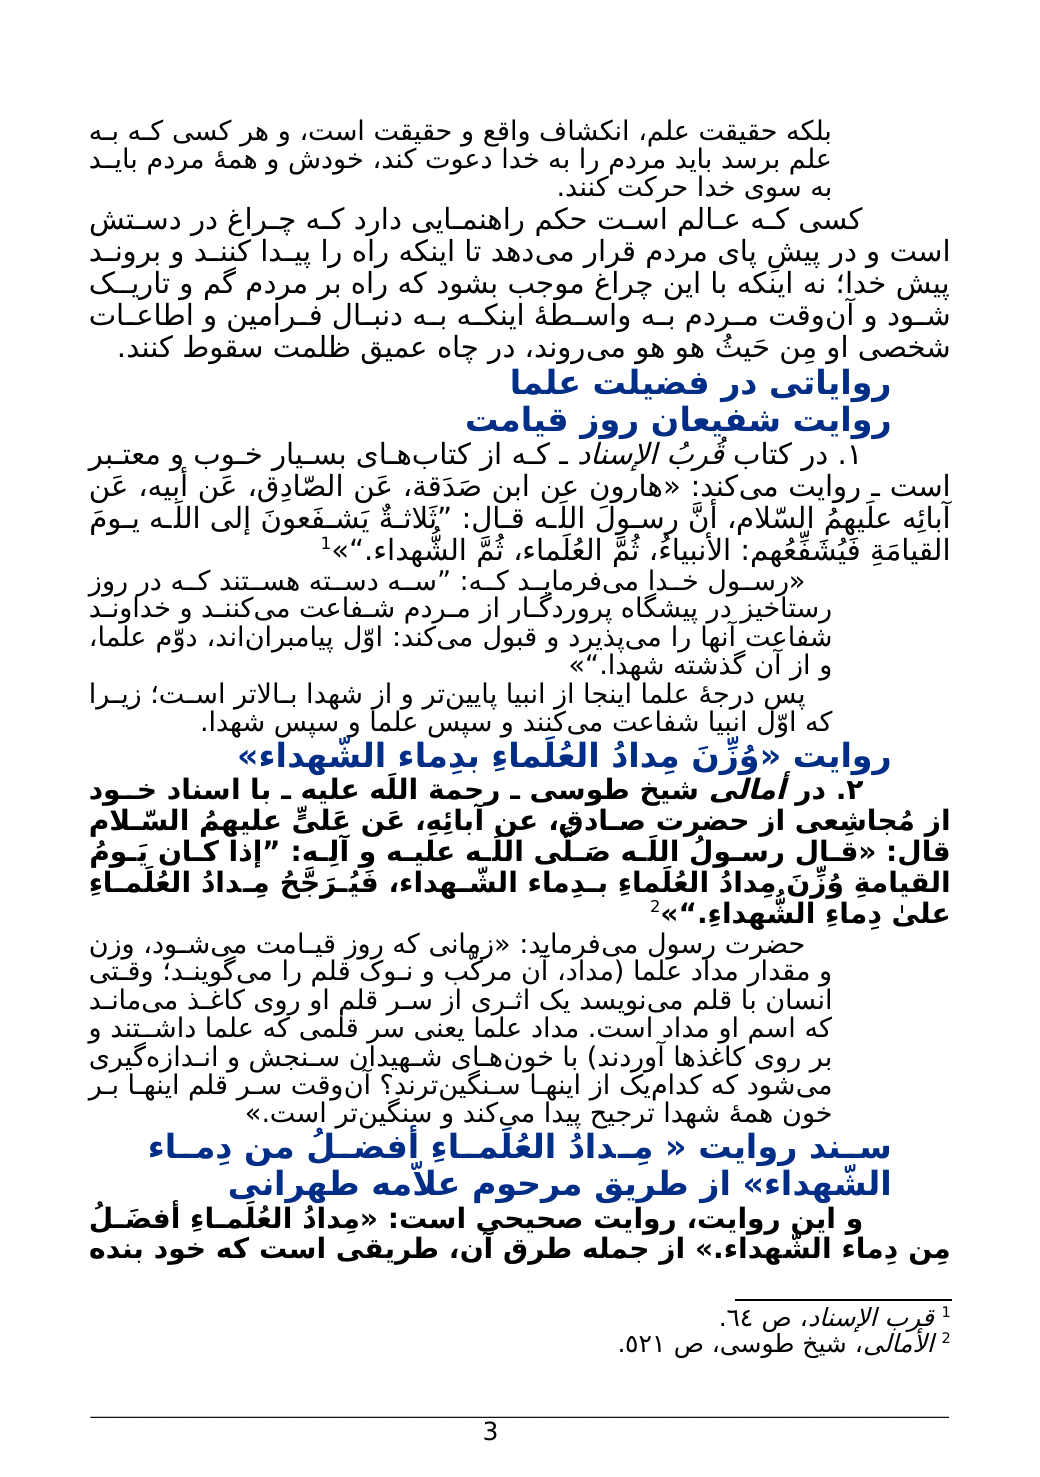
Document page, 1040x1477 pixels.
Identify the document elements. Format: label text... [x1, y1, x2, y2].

text پس درجۀ علما اینجا از انبیا پایین‌تر و از شهدا بالاتر است؛ زیرا که اوّل انبیا شفاعت می‌کنند و سپس علما و سپس شهدا. [89, 681, 833, 738]
text کسی که عالم است حکم راهنمایی دارد که چراغ در دستش است و در پیشِ پای مردم قرار می‌دهد تا اینکه راه را پیدا کنند و بروند پیش خدا؛ نه اینکه با این چراغ موجب بشود که راه بر مردم گم و تاریک شود و آن‌وقت مردم به واسطۀ اینکه به دنبال فرامین و اطاعات شخصی او مِن حَیثُ هو هو می‌روند، در چاه عمیق ظلمت سقوط کنند. [89, 203, 951, 365]
subtitle سند روایت « مِدادُ العُلَماءِ أفضلُ من دِماء الشّهداء» از طریق مرحوم علاّمه طهرانی [148, 1129, 892, 1203]
text ٢. در أمالی شیخ طوسی ـ رحمة اللَه علیه ـ با اسناد خود از مُجاشِعی از حضرت صادق، عن ‌آبائِهِ، عَن عَلیٍّ علیهمُ السّلام قال: «قال رسولُ اللَه صَلَّی اللَه علیه و آلِه: ”إذا کان یَومُ القیامةِ وُزِّنَ مِدادُ العُلَماءِ بدِماء الشّهداء، فَیُرَجَّحُ مِدادُ العُلَماءِ علیٰ دِماءِ الشُّهداءِ.“» [89, 775, 951, 930]
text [89, 1203, 951, 1265]
text «رسول خدا می‌فرماید که: ”سه دسته هستند که در روز رستاخیز در پیشگاه پروردگار از مردم شفاعت می‌کنند و خداوند شفاعت آنها را می‌پذیرد و قبول می‌کند: اوّل پیامبران‌اند، دوّم علما، و از آن گذشته شهدا.“» [89, 567, 833, 681]
subtitle روایاتی در فضیلت علما [148, 365, 892, 402]
text ١. در کتاب قُربُ الإسناد ـ که از کتاب‌های بسیار خوب و معتبر است ـ روایت می‌کند: «هارون عن ابن صَدَقة، عَن الصّادِق، عَن أبیه، عَن آبائِه علَیهمُ السّلام، أنَّ رسولَ اللَه قال: ”ثَلاثةٌ یَشفَعونَ إلی اللَه یومَ القیامَةِ فَیُشَفِّعُهم: الأنبیاءُ، ثُمَّ العُلَماء، ثُمَّ الشُّهداء.“» [89, 438, 951, 567]
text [89, 118, 833, 203]
subtitle روایت شفیعان روز قیامت [148, 402, 892, 438]
text حضرت رسول می‌فرماید: «زمانی که روز قیامت می‌شود، وزن و مقدار مداد علما (مداد، آن مرکّب و نوک قلم را می‌گویند؛ وقتی انسان با قلم می‌نویسد یک اثری از سر قلم او روی کاغذ می‌ماند که اسم او مداد است. مداد علما یعنی سر قلمی که علما داشتند و بر روی کاغذها آوردند) با خون‌های شهیدان سنجش و اندازه‌گیری می‌شود که کدام‌یک از اینها سنگین‌ترند؟ آن‌وقت سر قلم اینها بر خون همۀ شهدا ترجیح پیدا می‌کند و سنگین‌تر است.» [89, 930, 833, 1129]
subtitle روایت «وُزِّنَ مِدادُ العُلَماءِ بدِماء الشّهداء» [148, 738, 892, 775]
